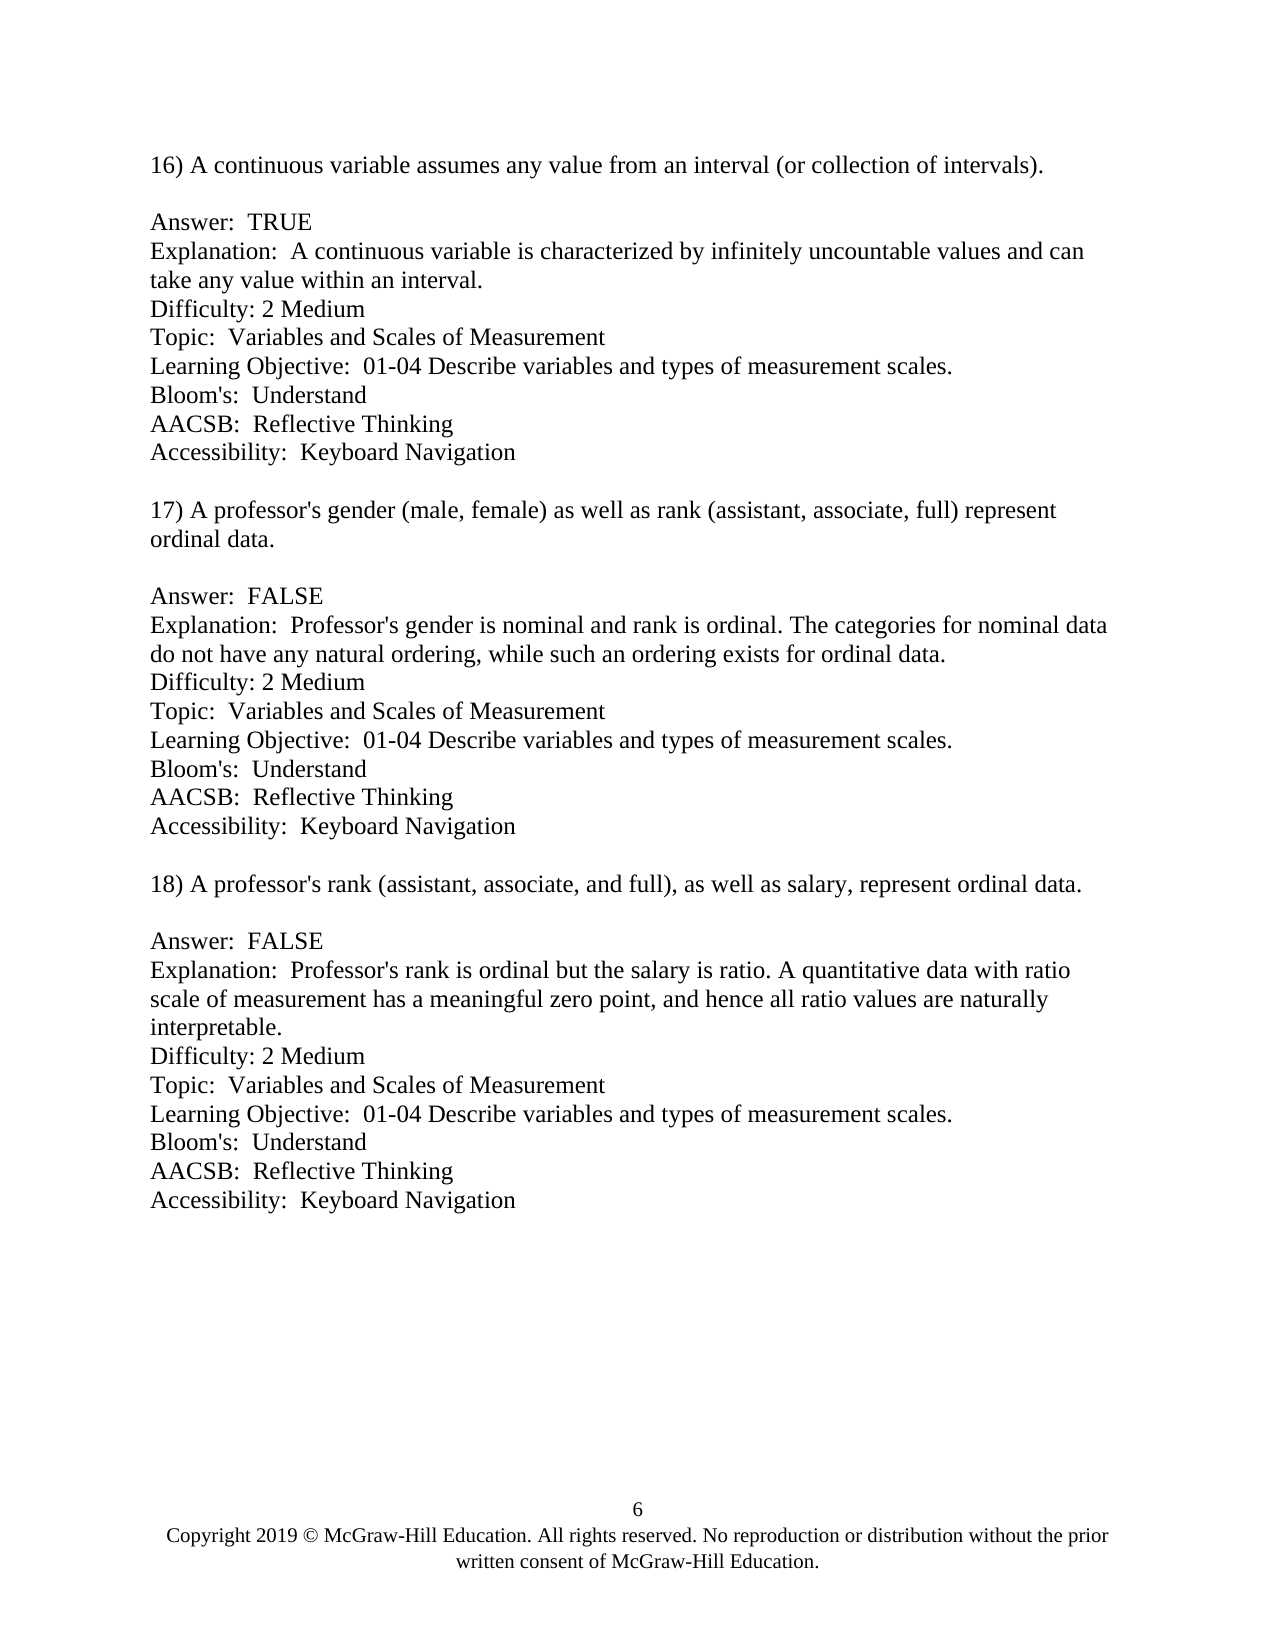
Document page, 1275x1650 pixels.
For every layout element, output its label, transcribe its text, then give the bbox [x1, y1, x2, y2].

text Learning Objective: 01-04 Describe variables and types of measurement scales. [150, 725, 1125, 754]
text Answer: TRUE [150, 207, 1125, 236]
text 16) A continuous variable assumes any value from an interval (or collection of intervals). [150, 150, 1125, 179]
text Difficulty: 2 Medium [150, 1041, 1125, 1070]
text Accessibility: Keyboard Navigation [150, 1185, 1125, 1214]
text 17) A professor's gender (male, female) as well as rank (assistant, associate, full) represent ordinal data. [150, 495, 1125, 552]
text Accessibility: Keyboard Navigation [150, 811, 1125, 840]
text AACSB: Reflective Thinking [150, 782, 1125, 811]
text Accessibility: Keyboard Navigation [150, 437, 1125, 466]
text Learning Objective: 01-04 Describe variables and types of measurement scales. [150, 351, 1125, 380]
text Bloom's: Understand [150, 380, 1125, 409]
text Answer: FALSE [150, 581, 1125, 610]
text Learning Objective: 01-04 Describe variables and types of measurement scales. [150, 1099, 1125, 1127]
text Difficulty: 2 Medium [150, 294, 1125, 322]
text Difficulty: 2 Medium [150, 667, 1125, 696]
text Explanation: Professor's rank is ordinal but the salary is ratio. A quantitative data with ratio scale of measurement has a meaningful zero point, and hence all ratio values are naturally interpretable. [150, 955, 1125, 1041]
text Bloom's: Understand [150, 1127, 1125, 1156]
text Topic: Variables and Scales of Measurement [150, 696, 1125, 725]
text Explanation: A continuous variable is characterized by infinitely uncountable values and can take any value within an interval. [150, 236, 1125, 294]
text Explanation: Professor's gender is nominal and rank is ordinal. The categories for nominal data do not have any natural ordering, while such an ordering exists for ordinal data. [150, 610, 1125, 667]
text AACSB: Reflective Thinking [150, 409, 1125, 437]
text Answer: FALSE [150, 926, 1125, 955]
text Topic: Variables and Scales of Measurement [150, 322, 1125, 351]
text Topic: Variables and Scales of Measurement [150, 1070, 1125, 1099]
text Bloom's: Understand [150, 754, 1125, 782]
text 18) A professor's rank (assistant, associate, and full), as well as salary, represent ordinal data. [150, 869, 1125, 897]
text AACSB: Reflective Thinking [150, 1156, 1125, 1185]
